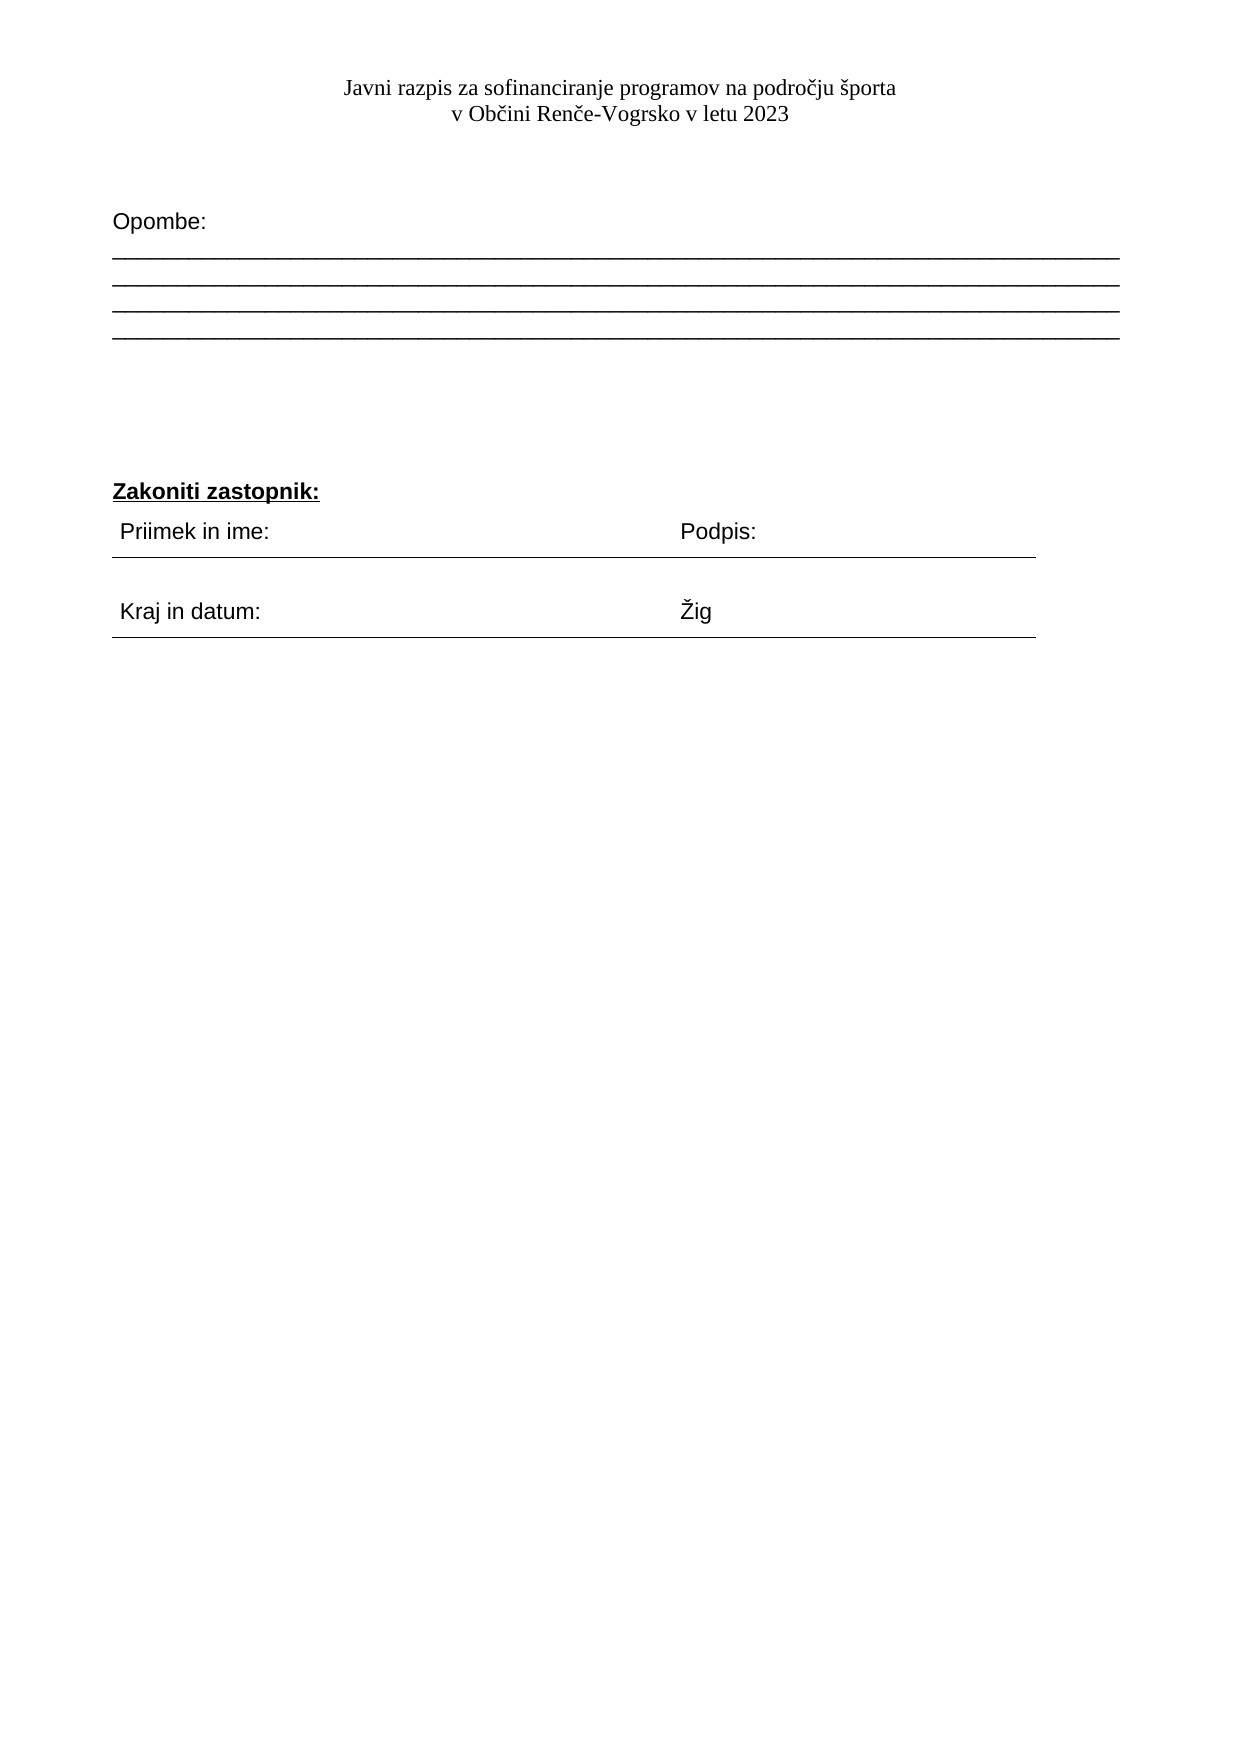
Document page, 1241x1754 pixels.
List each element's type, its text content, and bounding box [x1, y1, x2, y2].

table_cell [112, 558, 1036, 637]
text Opombe: [112, 208, 1128, 234]
text ____________________________________________________________________________________________________________________________________________________________________________________________________________________________________________________________________________________________________________________________ [112, 234, 1128, 340]
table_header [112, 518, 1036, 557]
text Zakoniti zastopnik: [112, 478, 1128, 504]
